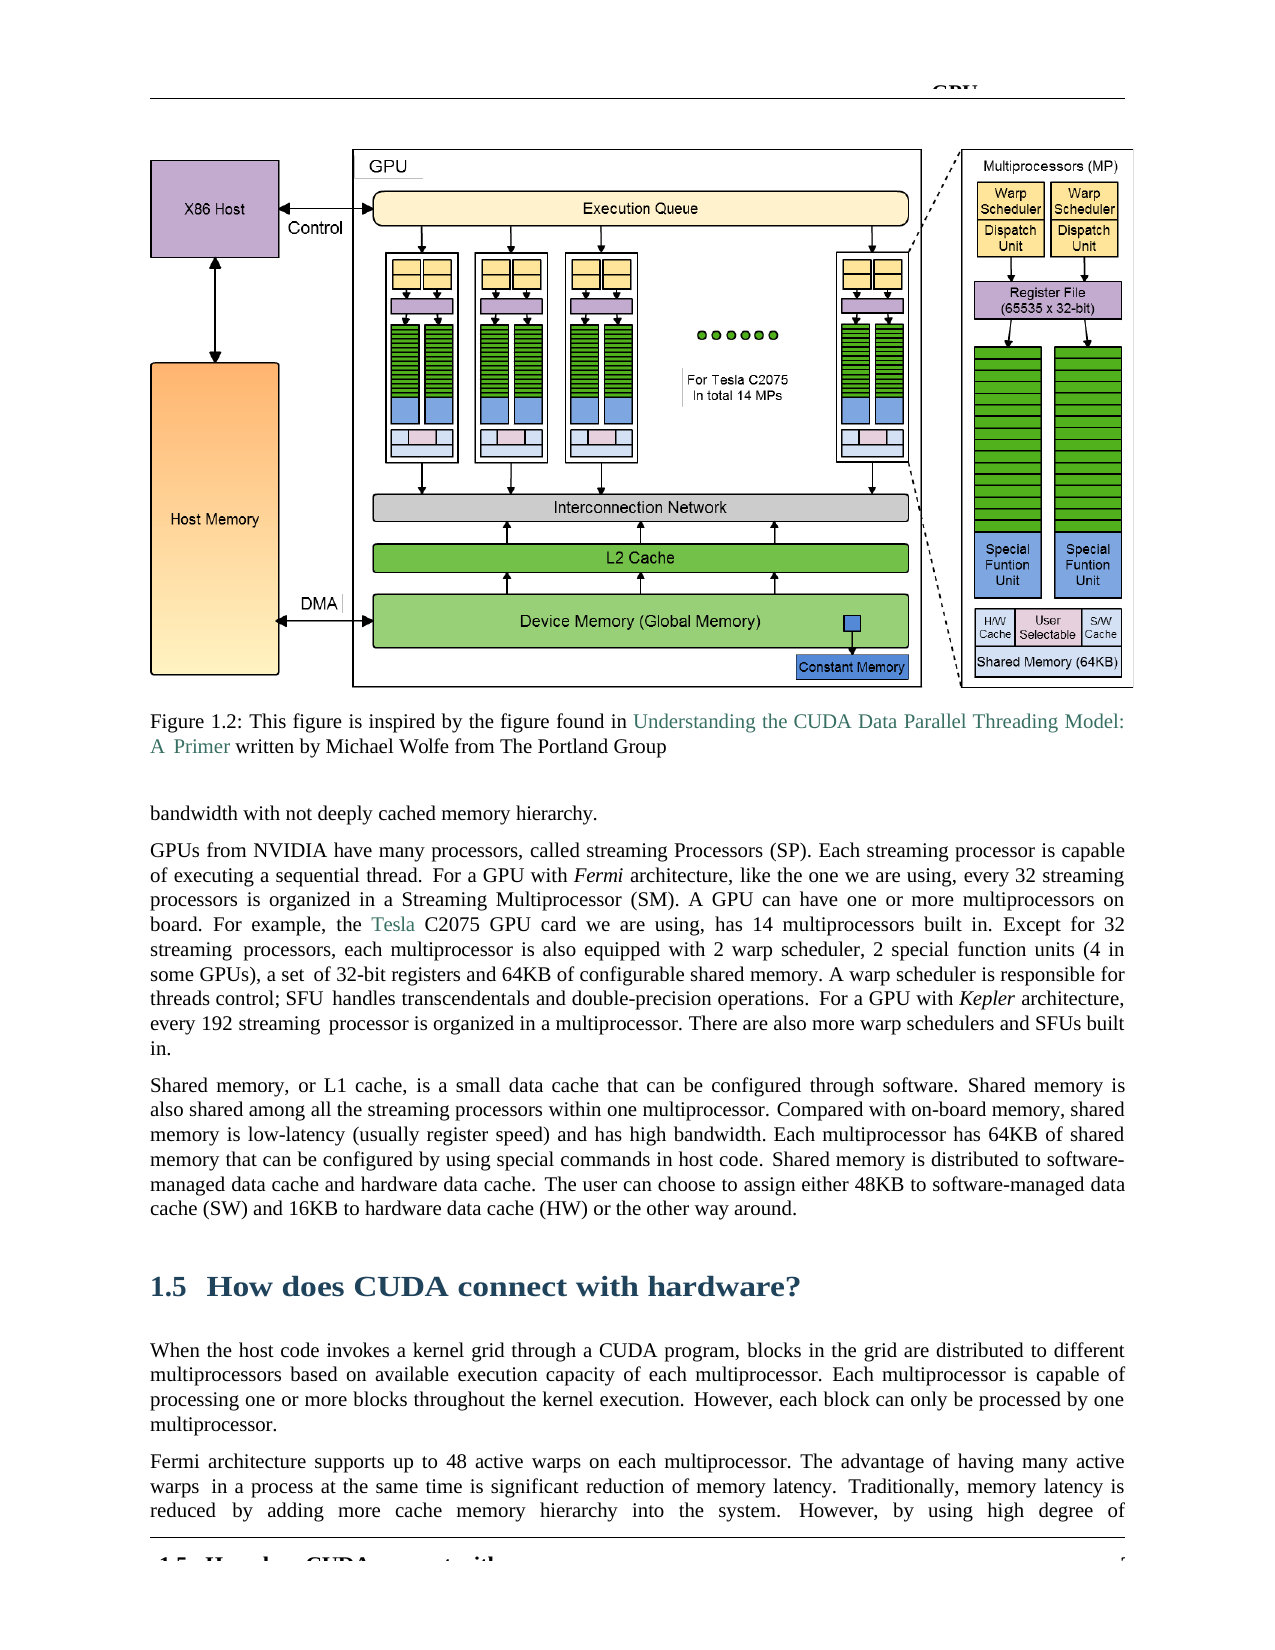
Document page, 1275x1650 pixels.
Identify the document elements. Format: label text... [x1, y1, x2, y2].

picture [150, 149, 1134, 688]
text bandwidth with not deeply cached memory hierarchy. [150, 801, 1137, 825]
text Figure 1.2: This figure is inspired by the figure found in Understanding the CUDA Data Parallel Threading Model: A Primer written by Michael Wolfe from The Portland Group [150, 709, 1125, 758]
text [150, 1449, 1125, 1522]
text When the host code invokes a kernel grid through a CUDA program, blocks in the grid are distributed to different multiprocessors based on available execution capacity of each multiprocessor. Each multiprocessor is capable of processing one or more blocks throughout the kernel execution. However, each block can only be processed by one multiprocessor. [150, 1338, 1125, 1436]
text GPUs from NVIDIA have many processors, called streaming Processors (SP). Each streaming processor is capable of executing a sequential thread. For a GPU with Fermi architecture, like the one we are using, every 32 streaming processors is organized in a Streaming Multiprocessor (SM). A GPU can have one or more multiprocessors on board. For example, the Tesla C2075 GPU card we are using, has 14 multiprocessors built in. Except for 32 streaming processors, each multiprocessor is also equipped with 2 warp scheduler, 2 special function units (4 in some GPUs), a set of 32-bit registers and 64KB of configurable shared memory. A warp scheduler is responsible for threads control; SFU handles transcendentals and double-precision operations. For a GPU with Kepler architecture, every 192 streaming processor is organized in a multiprocessor. There are also more warp schedulers and SFUs built in. [150, 838, 1125, 1059]
list How does CUDA connect with hardware? [150, 1269, 1137, 1303]
text Shared memory, or L1 cache, is a small data cache that can be configured through software. Shared memory is also shared among all the streaming processors within one multiprocessor. Compared with on-board memory, shared memory is low-latency (usually register speed) and has high bandwidth. Each multiprocessor has 64KB of shared memory that can be configured by using special commands in host code. Shared memory is distributed to software- managed data cache and hardware data cache. The user can choose to assign either 48KB to software-managed data cache (SW) and 16KB to hardware data cache (HW) or the other way around. [150, 1073, 1125, 1220]
